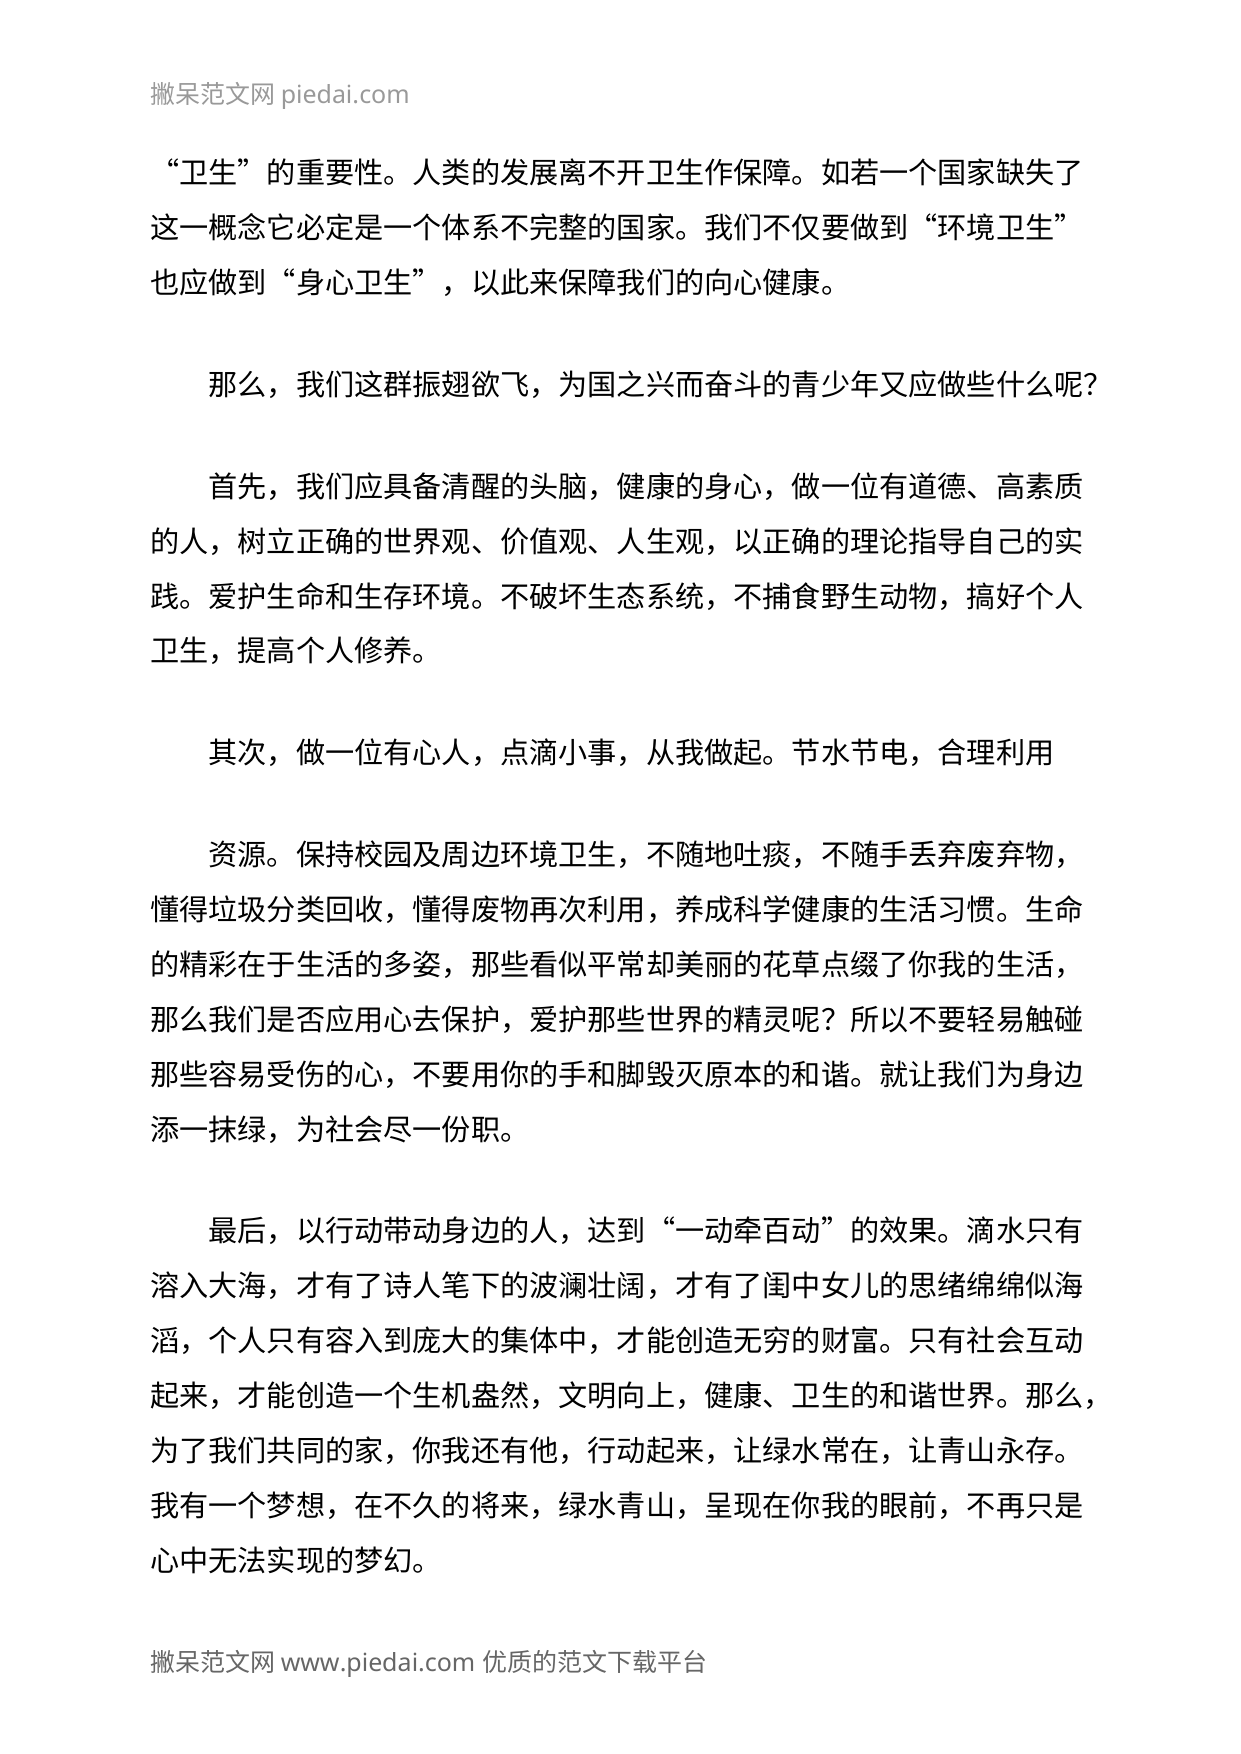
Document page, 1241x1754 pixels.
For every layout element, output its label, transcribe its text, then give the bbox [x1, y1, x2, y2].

text 首先，我们应具备清醒的头脑，健康的身心，做一位有道德、高素质的人，树立正确的世界观、价值观、人生观，以正确的理论指导自己的实践。爱护生命和生存环境。不破坏生态系统，不捕食野生动物，搞好个人卫生，提高个人修养。 [150, 463, 1090, 670]
text 那么，我们这群振翅欲飞，为国之兴而奋斗的青少年又应做些什么呢？ [150, 362, 1090, 404]
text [150, 150, 1090, 302]
text 其次，做一位有心人，点滴小事，从我做起。节水节电，合理利用 [150, 730, 1090, 772]
text 资源。保持校园及周边环境卫生，不随地吐痰，不随手丢弃废弃物，懂得垃圾分类回收，懂得废物再次利用，养成科学健康的生活习惯。生命的精彩在于生活的多姿，那些看似平常却美丽的花草点缀了你我的生活，那么我们是否应用心去保护，爱护那些世界的精灵呢？所以不要轻易触碰那些容易受伤的心，不要用你的手和脚毁灭原本的和谐。就让我们为身边添一抹绿，为社会尽一份职。 [150, 832, 1090, 1148]
text 最后，以行动带动身边的人，达到“一动牵百动”的效果。滴水只有溶入大海，才有了诗人笔下的波澜壮阔，才有了闺中女儿的思绪绵绵似海滔，个人只有容入到庞大的集体中，才能创造无穷的财富。只有社会互动起来，才能创造一个生机盎然，文明向上，健康、卫生的和谐世界。那么，为了我们共同的家，你我还有他，行动起来，让绿水常在，让青山永存。我有一个梦想，在不久的将来，绿水青山，呈现在你我的眼前，不再只是心中无法实现的梦幻。 [150, 1208, 1090, 1579]
